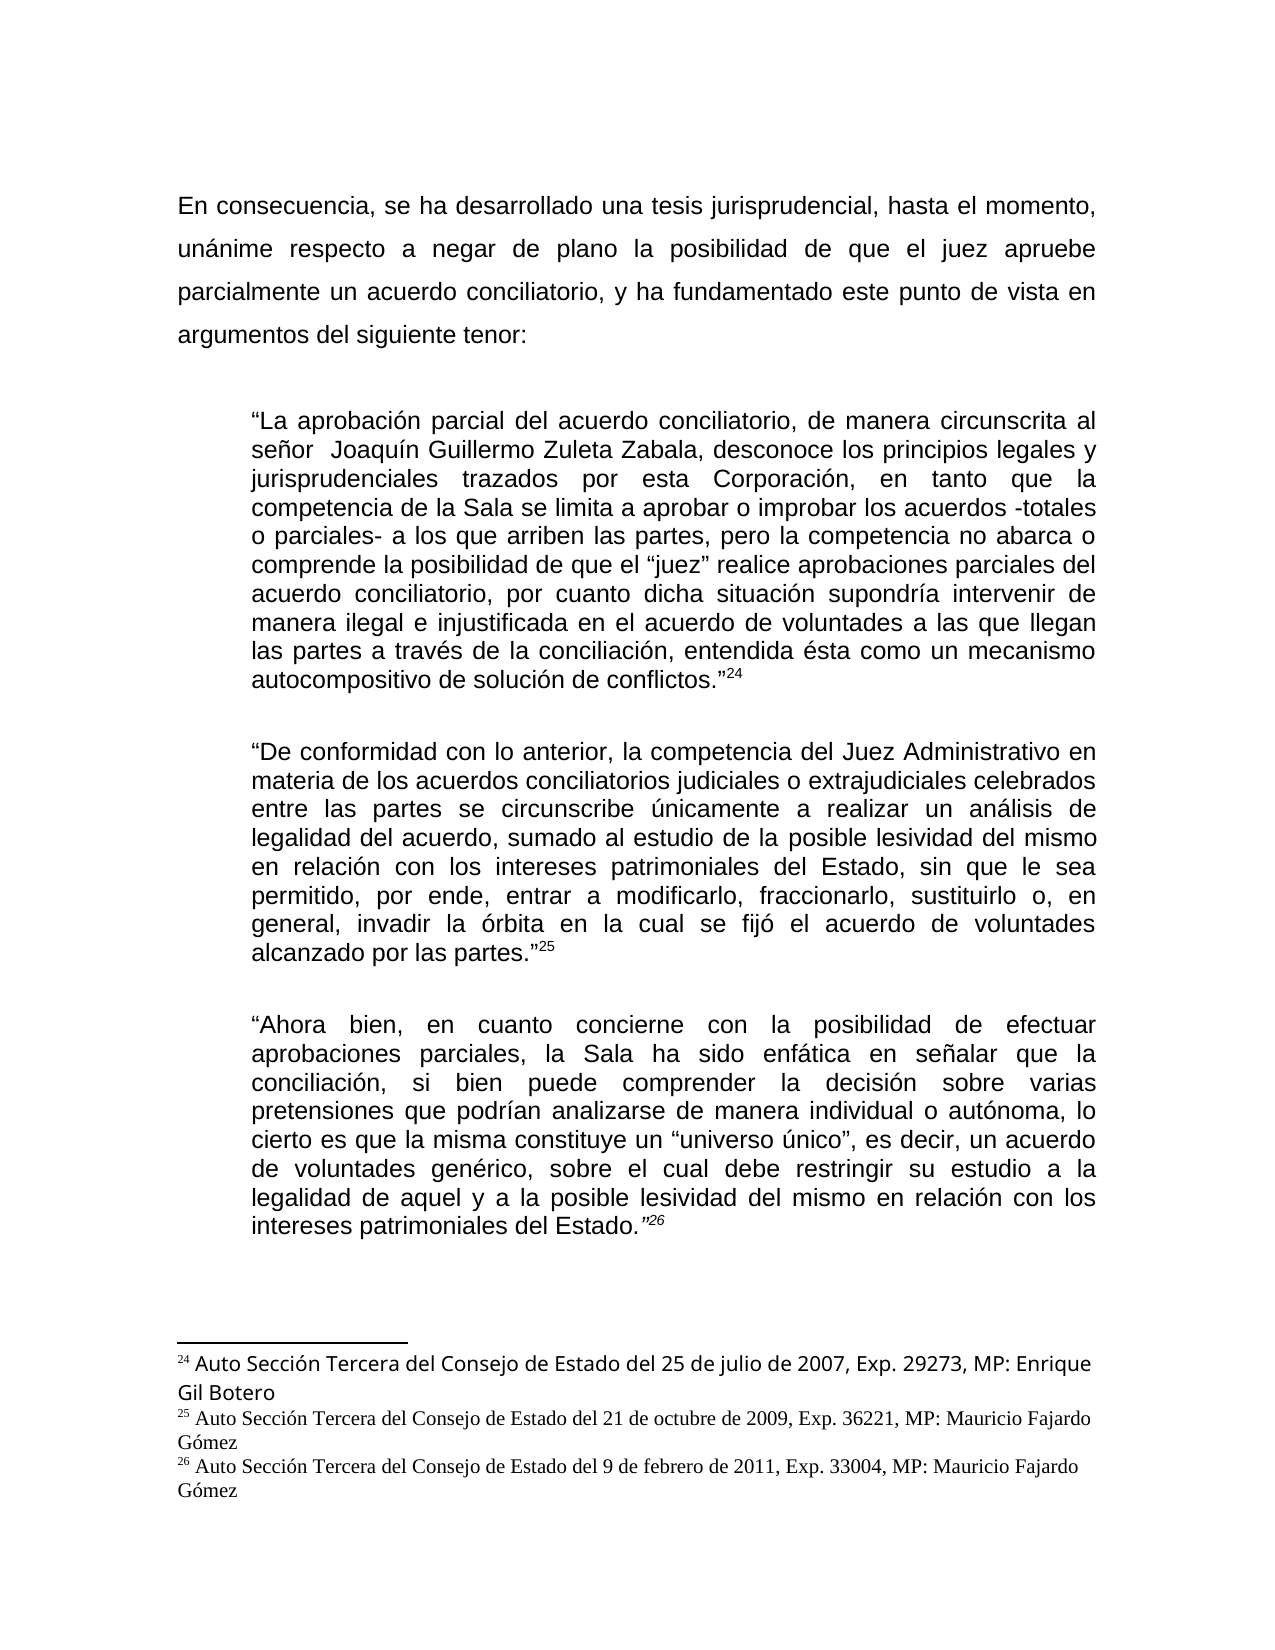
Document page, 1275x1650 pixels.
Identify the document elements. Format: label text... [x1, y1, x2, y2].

text “Ahora bien, en cuanto concierne con la posibilidad de efectuar aprobaciones parciales, ha sido enfática en señalar que la conciliación, si bien puede comprender la decisión sobre varias pretensiones que podrían analizarse de manera individual o autónoma, lo cierto es que la misma constituye un “universo único”, es decir, un acuerdo de voluntades genérico, sobre el cual debe restringir su estudio a la legalidad de aquel y a la posible lesividad del mismo en relación con los intereses patrimoniales del Estado.” [251, 1010, 1098, 1240]
text “La aprobación parcial del acuerdo conciliatorio, de manera circunscrita al señor Joaquín Guillermo Zuleta Zabala, desconoce los principios legales y jurisprudenciales trazados por esta Corporación, en tanto que la competencia de la Sala se limita a aprobar o improbar los acuerdos -totales o parciales- a los que arriben las partes, pero la competencia no abarca o comprende la posibilidad de que el “juez” realice aprobaciones parciales del acuerdo conciliatorio, por cuanto dicha situación supondría intervenir de manera ilegal e injustificada en el acuerdo de voluntades a las que llegan las partes a través de la conciliación, entendida ésta como un mecanismo autocompositivo de solución de conflictos.” [251, 406, 1098, 694]
text “De conformidad con lo anterior, la competencia del Juez Administrativo en materia de los acuerdos conciliatorios judiciales o extrajudiciales celebrados entre las partes se circunscribe únicamente a realizar un análisis de legalidad del acuerdo, sumado al estudio de la posible lesividad del mismo en relación con los intereses patrimoniales del Estado, sin que le sea permitido, por ende, entrar a modificarlo, fraccionarlo, sustituirlo o, en general, invadir la órbita en la cual se fijó el acuerdo de voluntades alcanzado por las partes.” [251, 737, 1098, 967]
text En consecuencia, se ha desarrollado una tesis jurisprudencial, hasta el momento, unánime respecto a negar de plano la posibilidad de que el juez apruebe parcialmente un acuerdo conciliatorio, y ha fundamentado este punto de vista en argumentos del siguiente tenor: [177, 191, 1098, 349]
